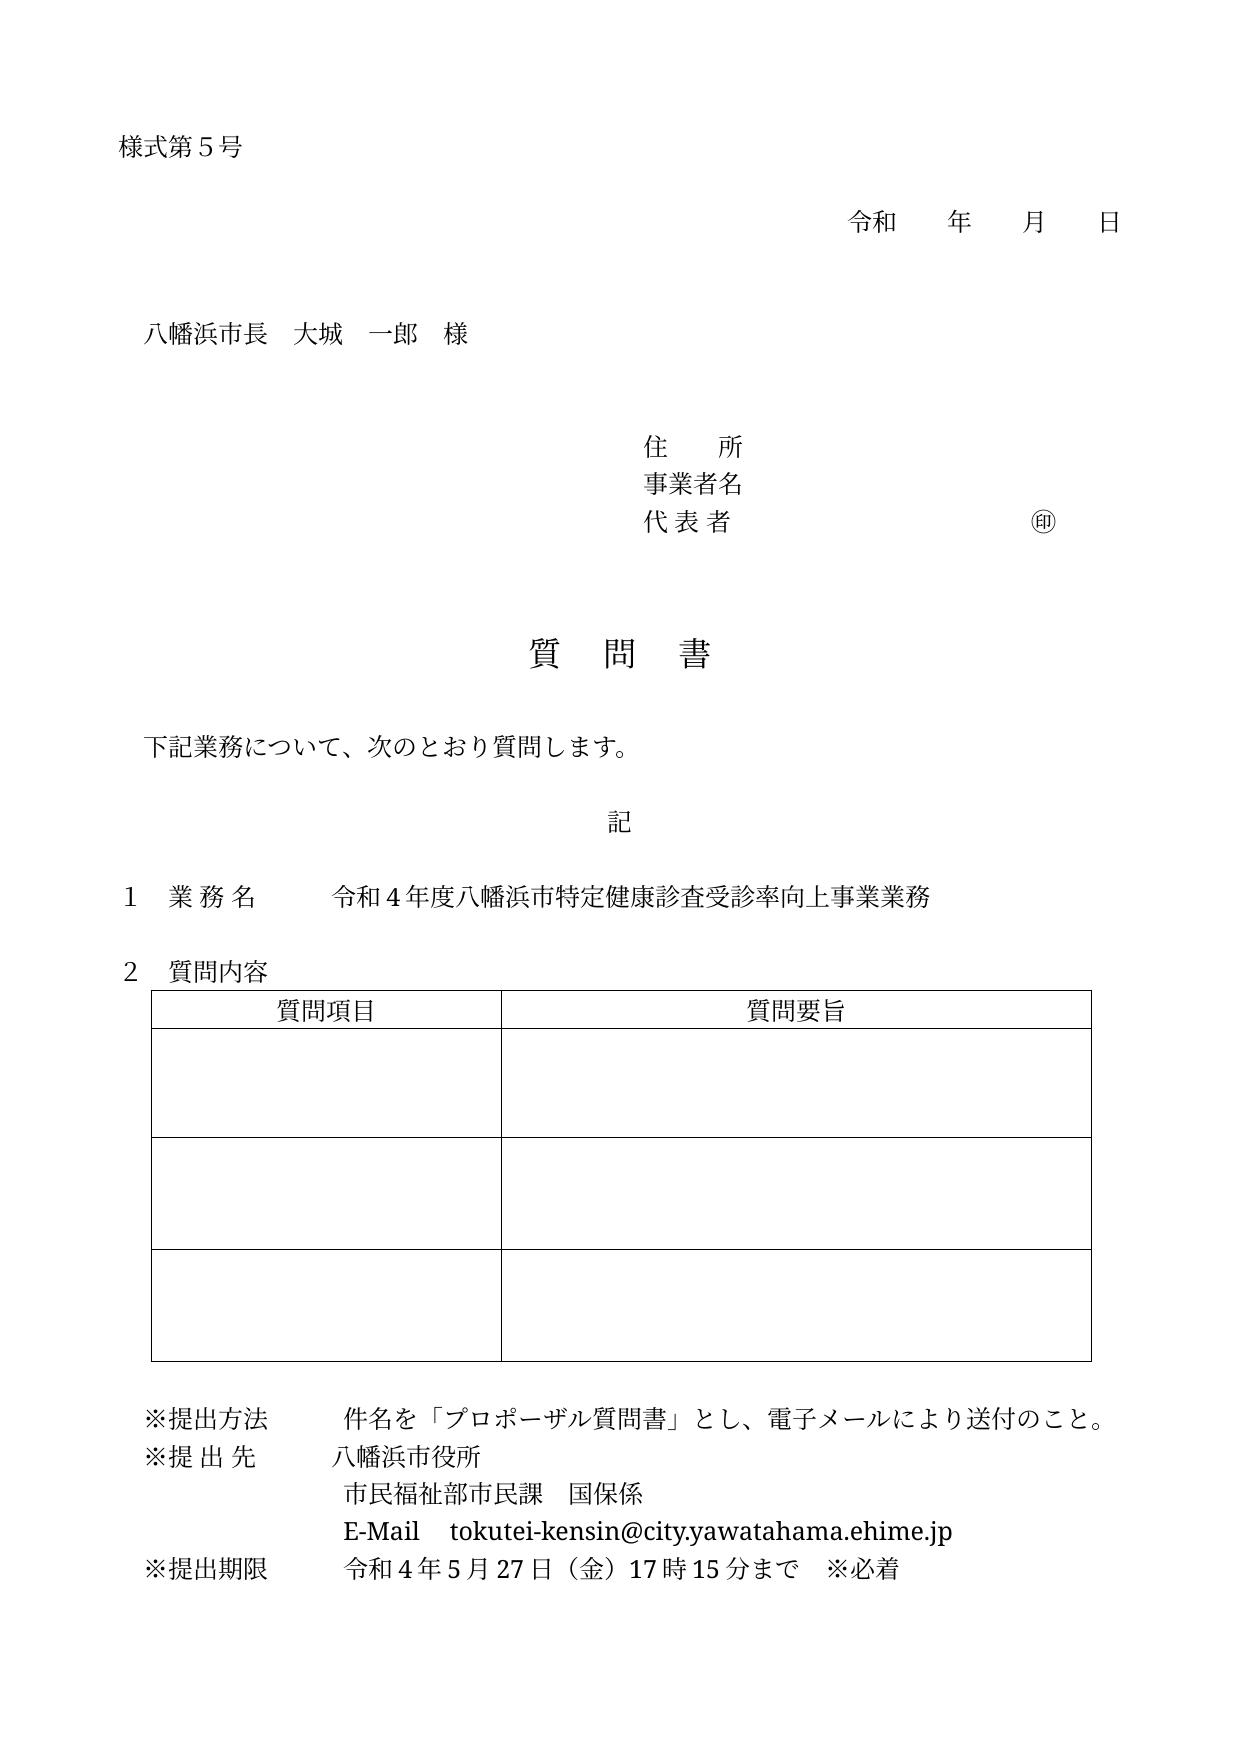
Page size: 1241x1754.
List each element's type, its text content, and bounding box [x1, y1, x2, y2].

table_header 質問項目 [152, 991, 501, 1028]
text 八幡浜市長 大城 一郎 様 [118, 314, 1122, 352]
text 事業者名 [118, 464, 1122, 502]
text ※提出期限 令和4年5月27日（金）17時15分まで ※必着 [118, 1549, 1122, 1587]
text 令和 年 月 日 [118, 164, 1122, 239]
text E-Mail tokutei-kensin@city.yawatahama.ehime.jp [118, 1512, 1122, 1549]
text ２ 質問内容 [118, 952, 1122, 989]
text ※提 出 先 八幡浜市役所 [118, 1437, 1122, 1474]
text １ 業 務 名 令和4年度八幡浜市特定健康診査受診率向上事業業務 [118, 877, 1122, 914]
table_cell [152, 1029, 501, 1137]
text 様式第５号 [118, 127, 1122, 164]
text 記 [118, 802, 1122, 839]
table_header 質問要旨 [502, 991, 1091, 1028]
text 市民福祉部市民課 国保係 [118, 1474, 1122, 1512]
text 代 表 者 ㊞ [118, 502, 1122, 539]
table_cell [502, 1029, 1091, 1137]
table_cell [502, 1138, 1091, 1249]
text 住 所 [118, 427, 1122, 464]
text ※提出方法 件名を「プロポーザル質問書」とし、電子メールにより送付のこと。 [118, 1399, 1122, 1437]
text 質問書 [118, 614, 1122, 689]
table_cell [152, 1138, 501, 1249]
table_cell [502, 1250, 1091, 1361]
table_cell [152, 1250, 501, 1361]
text 下記業務について、次のとおり質問します。 [118, 727, 1122, 764]
